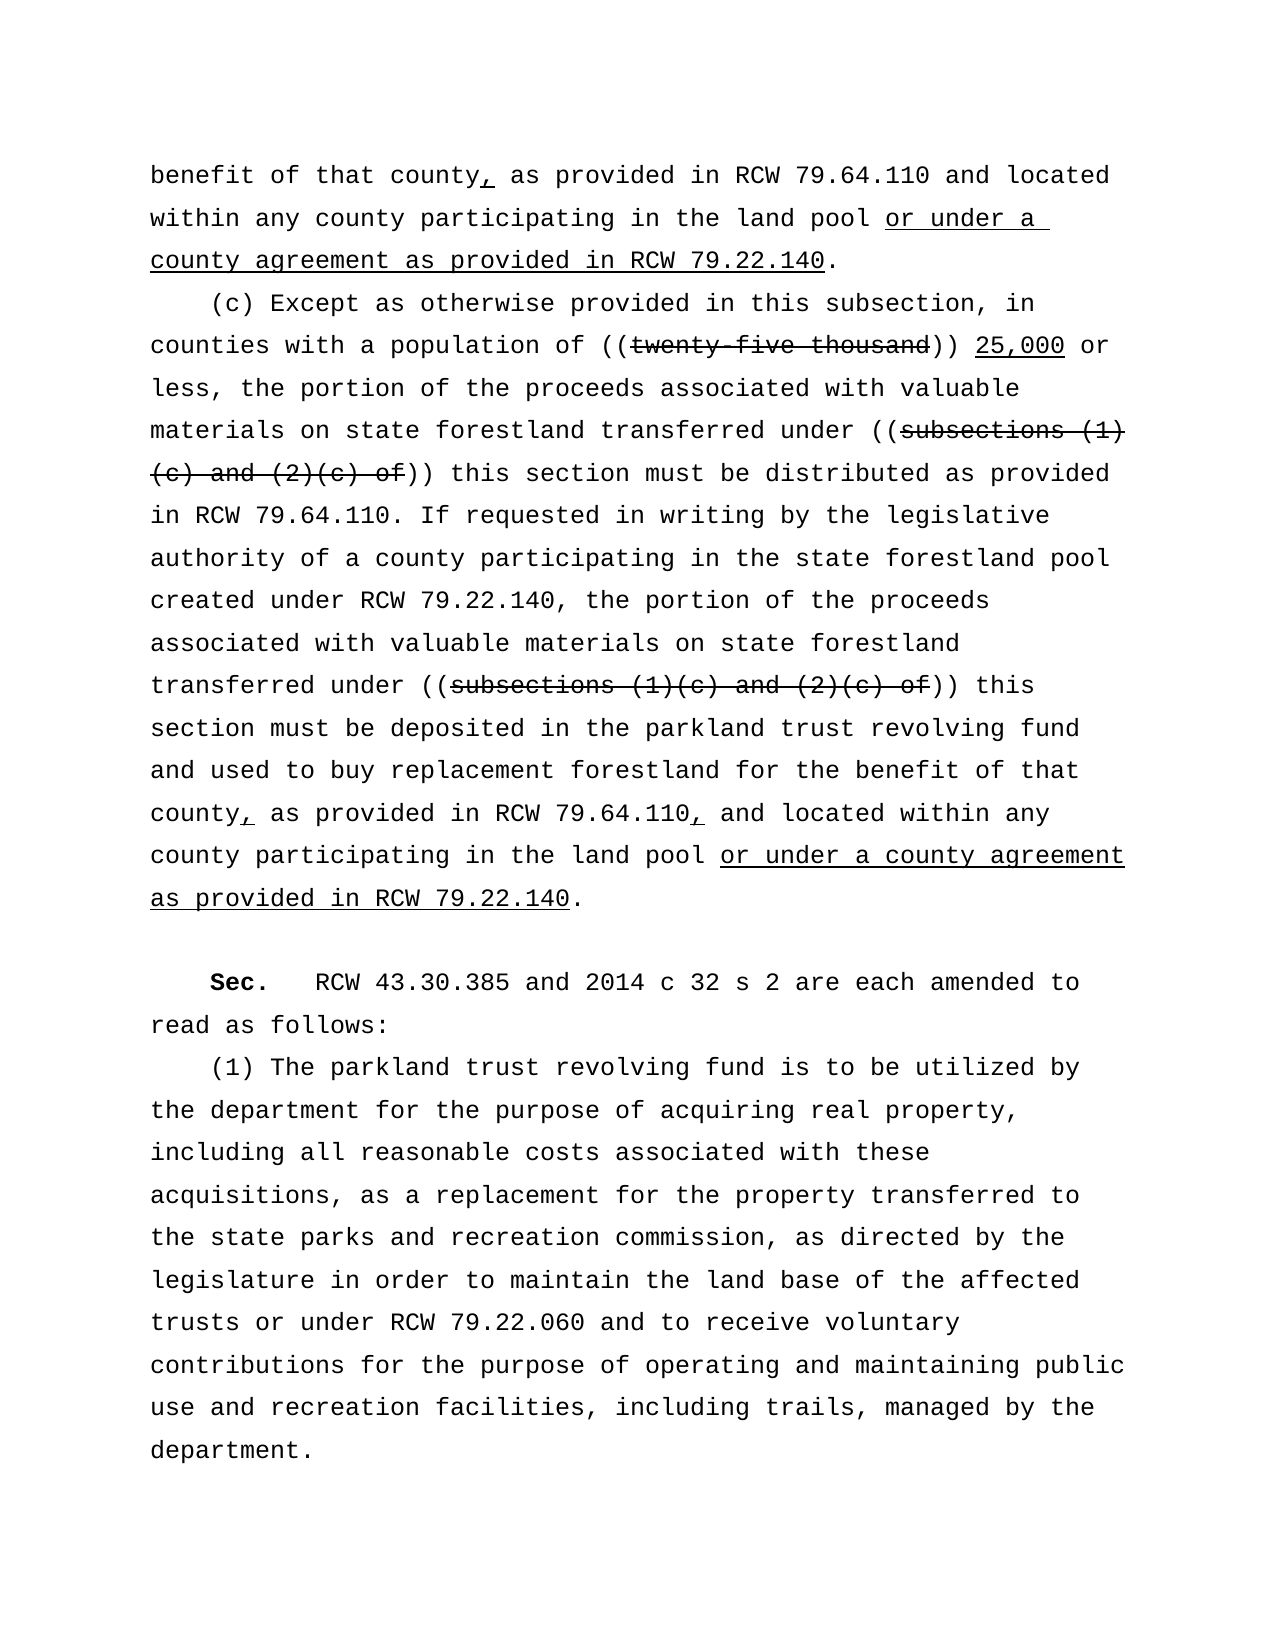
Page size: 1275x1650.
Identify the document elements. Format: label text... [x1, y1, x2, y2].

text Sec. RCW 43.30.385 and 2014 c 32 s 2 are each amended to read as follows: [150, 957, 1125, 1042]
text (c) Except as otherwise provided in this subsection, in counties with a population of ((twenty-five thousand)) 25,000 or less, the portion of the proceeds associated with valuable materials on state forestland transferred under ((subsections (1)(c) and (2)(c) of)) this section must be distributed as provided in RCW 79.64.110. If requested in writing by the legislative authority of a county participating in the state forestland pool created under RCW 79.22.140, the portion of the proceeds associated with valuable materials on state forestland transferred under ((subsections (1)(c) and (2)(c) of)) this section must be deposited in the parkland trust revolving fund and used to buy replacement forestland for the benefit of that county, as provided in RCW 79.64.110, and located within any county participating in the land pool or under a county agreement as provided in RCW 79.22.140. [150, 277, 1125, 915]
text (1) The parkland trust revolving fund is to be utilized by the department for the purpose of acquiring real property, including all reasonable costs associated with these acquisitions, as a replacement for the property transferred to the state parks and recreation commission, as directed by the legislature in order to maintain the land base of the affected trusts or under RCW 79.22.060 and to receive voluntary contributions for the purpose of operating and maintaining public use and recreation facilities, including trails, managed by the department. [150, 1042, 1125, 1467]
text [150, 150, 1125, 277]
